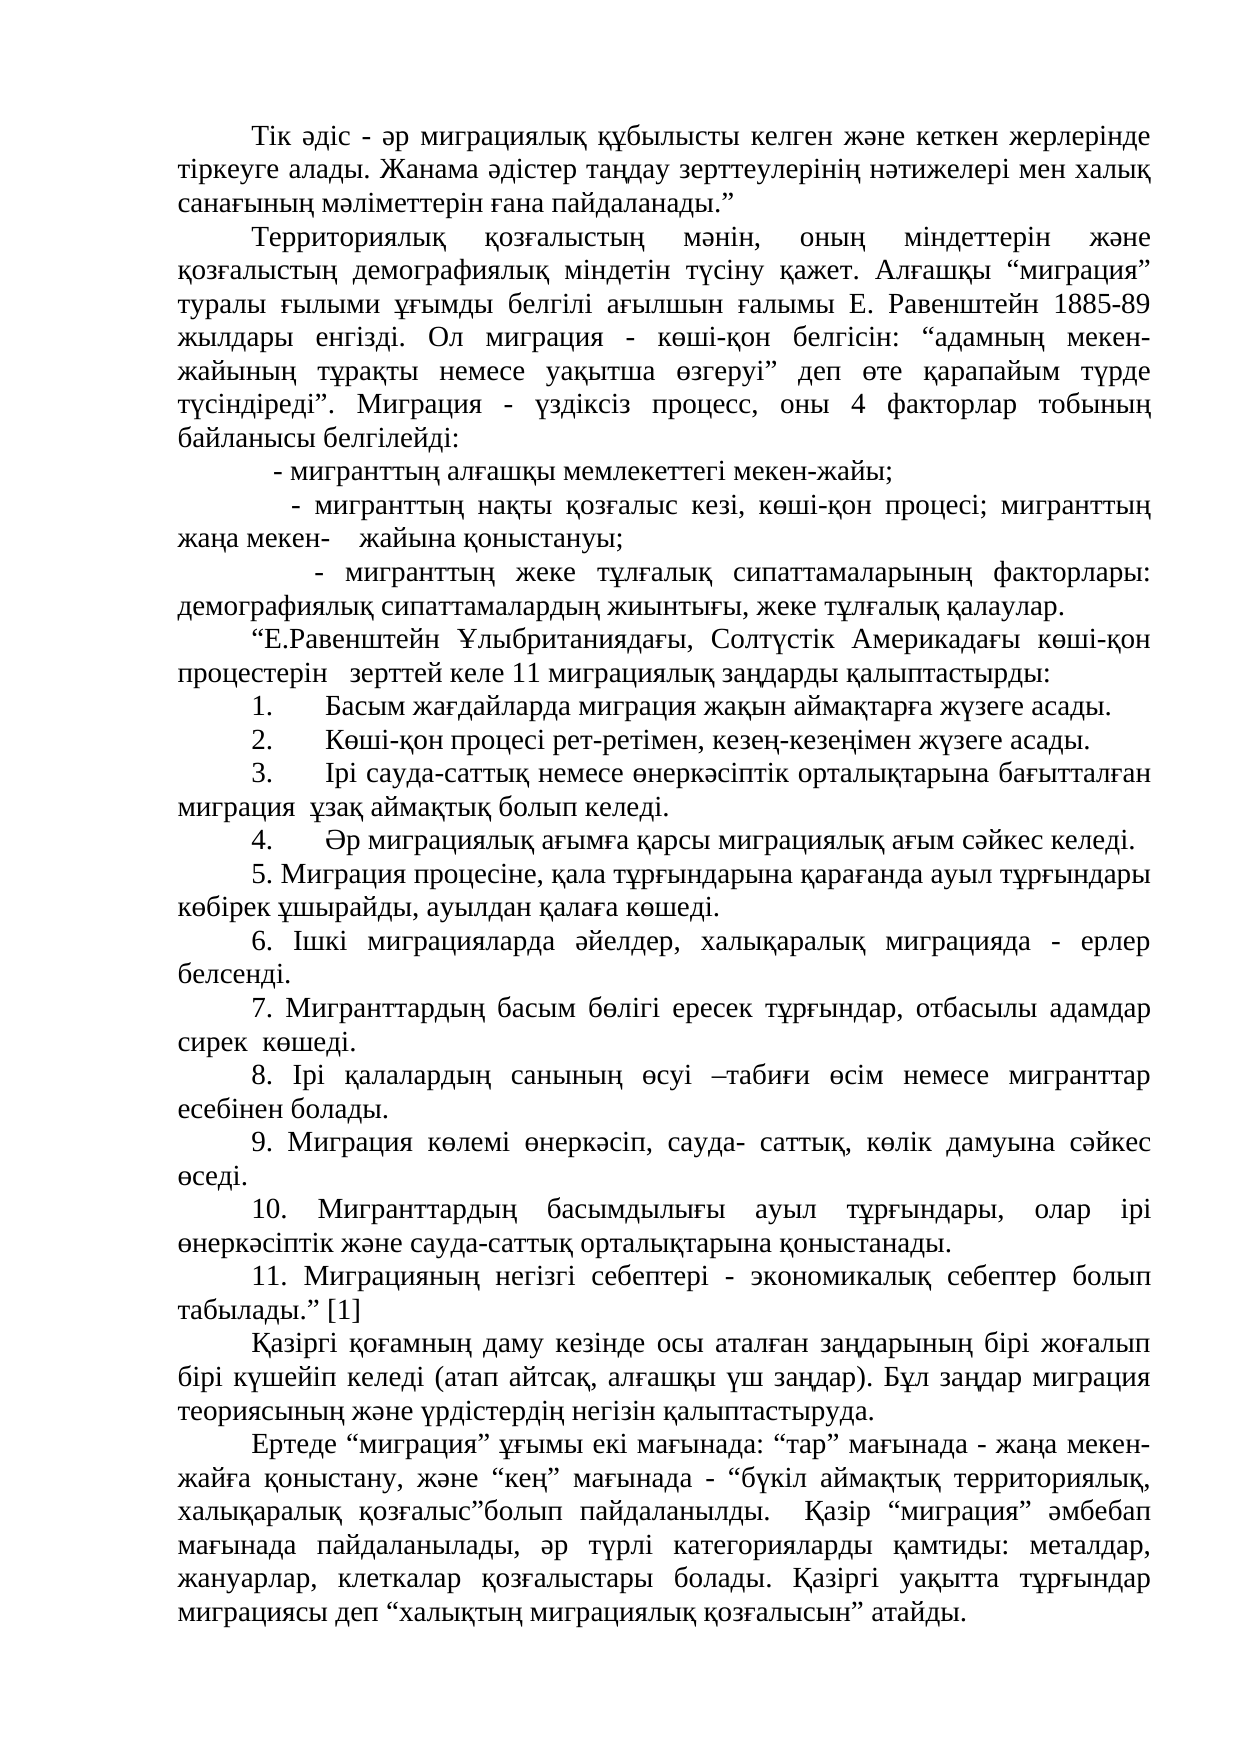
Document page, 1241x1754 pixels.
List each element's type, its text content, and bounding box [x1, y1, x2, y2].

list Әр миграциялық ағымға қарсы миграциялық ағым сәйкес келеді. [177, 822, 1152, 856]
text - мигранттың нақты қозғалыс кезі, көші-қон процесі; мигранттың жаңа мекен- жайына қоныстануы; [177, 487, 1152, 554]
list Көші-қон процесі рет-ретімен, кезең-кезеңімен жүзеге асады. [177, 722, 1152, 755]
text Тік әдіс - әр миграциялық құбылысты келген және кеткен жерлерінде тіркеуге алады. Жанама әдістер таңдау зерттеулерінің нәтижелері мен халық санағының мәліметтерін ғана пайдаланады.” [177, 118, 1152, 219]
text 10. Мигранттардың басымдылығы ауыл тұрғындары, олар ірі өнеркәсіптік және сауда-саттық орталықтарына қоныстанады. [177, 1191, 1152, 1258]
text Территориялық қозғалыстың мәнін, оның міндеттерін және қозғалыстың демографиялық міндетін түсіну қажет. Алғашқы “миграция” туралы ғылыми ұғымды белгілі ағылшын ғалымы Е. Равенштейн 1885-89 жылдары енгізді. Ол миграция - көші-қон белгісін: “адамның мекен-жайының тұрақты немесе уақытша өзгеруі” деп өте қарапайым түрде түсіндіреді”. Миграция - үздіксіз процесс, оны 4 факторлар тобының байланысы белгілейді: [177, 219, 1152, 453]
list Басым жағдайларда миграция жақын аймақтарға жүзеге асады. [177, 688, 1152, 722]
text 11. Миграцияның негізгі себептері - экономикалық себептер болып табылады.” [1] [177, 1258, 1152, 1326]
text 6. Ішкі миграцияларда әйелдер, халықаралық миграцияда - ерлер белсенді. [177, 923, 1152, 990]
text “Е.Равенштейн Ұлыбританиядағы, Солтүстік Америкадағы көші-қон процестерін зерттей келе 11 миграциялық заңдарды қалыптастырды: [177, 621, 1152, 688]
text 8. Ірі қалалардың санының өсуі –табиғи өсім немесе мигранттар есебінен болады. [177, 1057, 1152, 1124]
text 5. Миграция процесіне, қала тұрғындарына қарағанда ауыл тұрғындары көбірек ұшырайды, ауылдан қалаға көшеді. [177, 856, 1152, 923]
list Ірі сауда-саттық немесе өнеркәсіптік орталықтарына бағытталған миграция ұзақ аймақтық болып келеді. [177, 755, 1152, 822]
text 9. Миграция көлемі өнеркәсіп, сауда- саттық, көлік дамуына сәйкес өседі. [177, 1124, 1152, 1191]
text - мигранттың жеке тұлғалық сипаттамаларының факторлары: демографиялық сипаттамалардың жиынтығы, жеке тұлғалық қалаулар. [177, 554, 1152, 621]
text Қазіргі қоғамның даму кезінде осы аталған заңдарының бірі жоғалып бірі күшейіп келеді (атап айтсақ, алғашқы үш заңдар). Бұл заңдар миграция теориясының және үрдістердің негізін қалыптастыруда. [177, 1326, 1152, 1426]
text 7. Мигранттардың басым бөлігі ересек тұрғындар, отбасылы адамдар сирек көшеді. [177, 990, 1152, 1057]
text Ертеде “миграция” ұғымы екі мағынада: “тар” мағынада - жаңа мекен-жайға қоныстану, және “кең” мағынада - “бүкіл аймақтық территориялық, халықаралық қозғалыс”болып пайдаланылды. Қазір “миграция” әмбебап мағынада пайдаланылады, әр түрлі категорияларды қамтиды: металдар, жануарлар, клеткалар қозғалыстары болады. Қазіргі уақытта тұрғындар миграциясы деп “халықтың миграциялық қозғалысын” атайды. [177, 1426, 1152, 1627]
text - мигранттың алғашқы мемлекеттегі мекен-жайы; [177, 453, 1152, 487]
